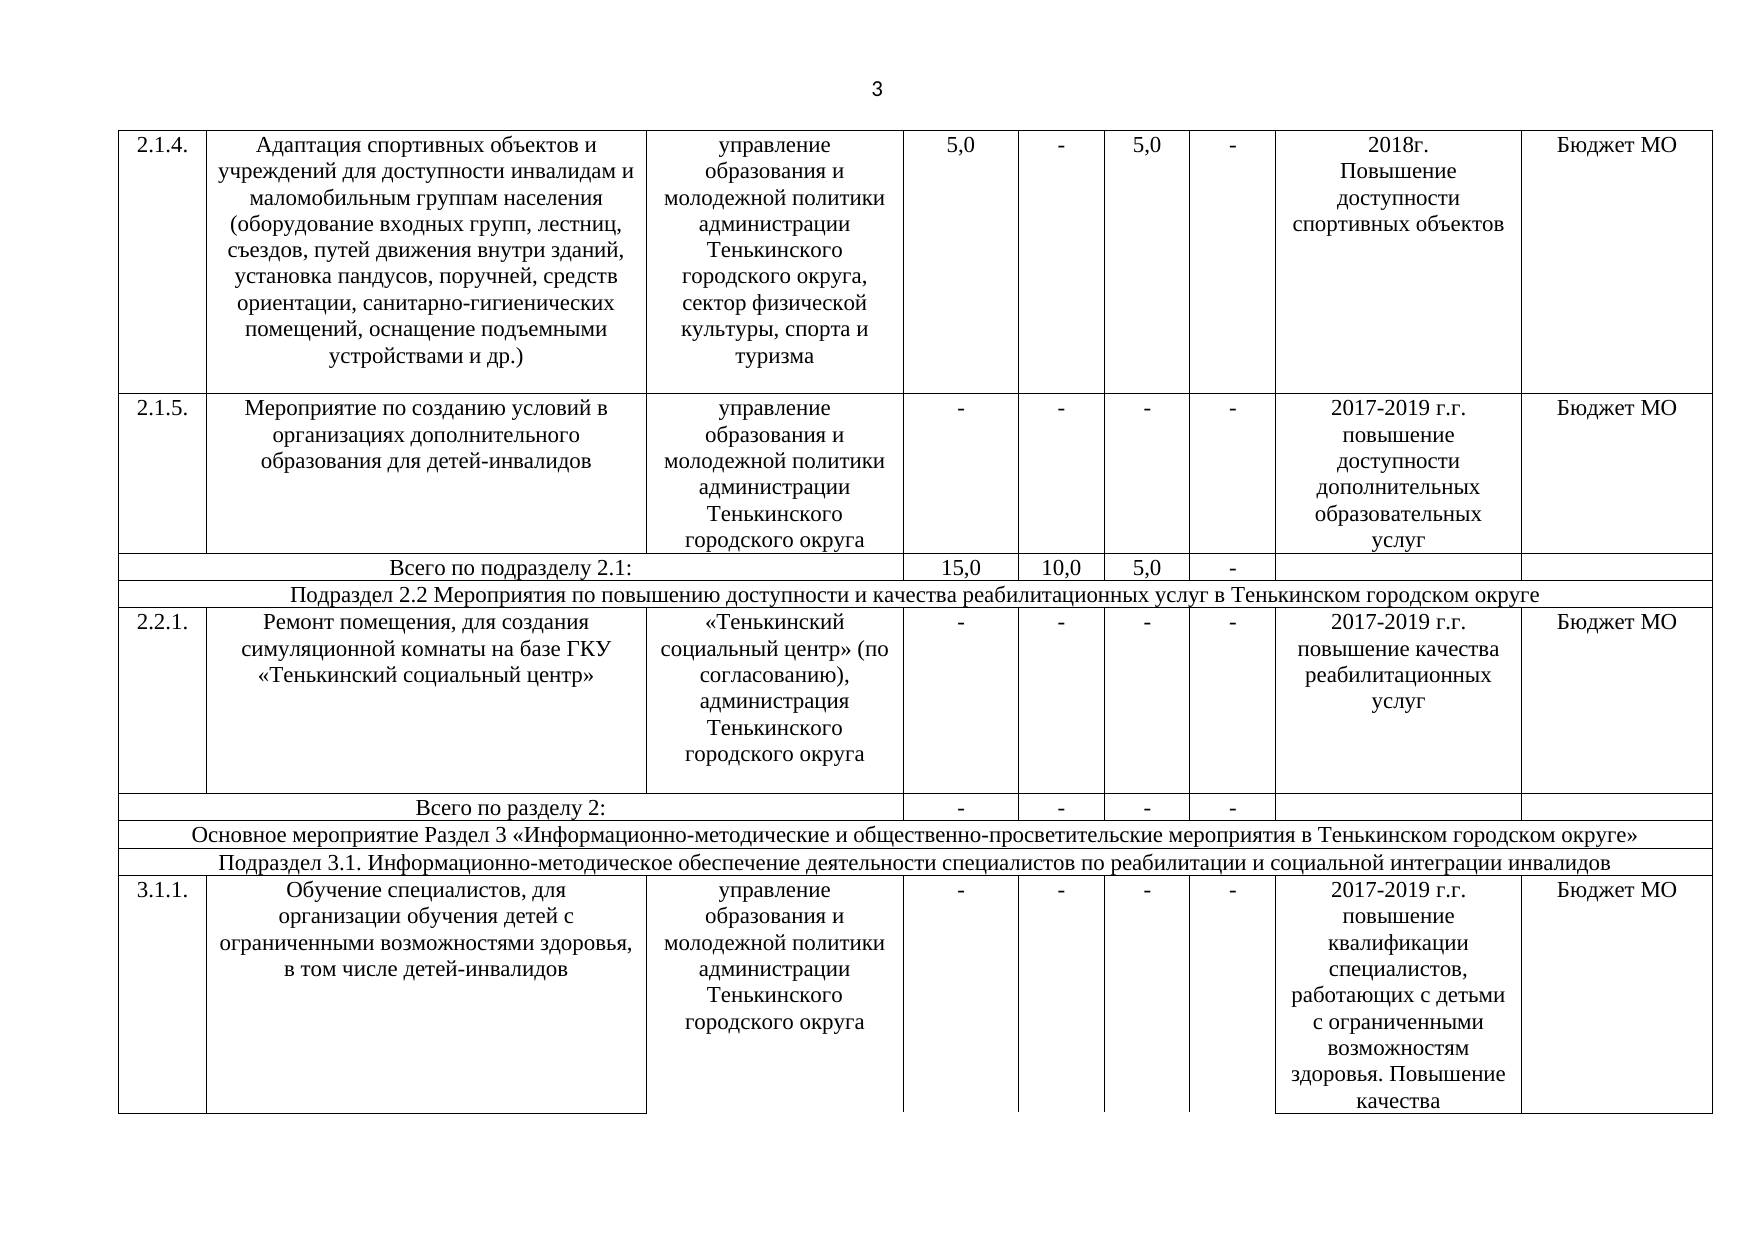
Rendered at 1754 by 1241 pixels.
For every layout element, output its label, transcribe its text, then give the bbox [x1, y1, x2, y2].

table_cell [647, 876, 903, 1113]
table_cell Подраздел 3.1. Информационно-методическое обеспечение деятельности специалистов по реабилитации и социальной интеграции инвалидов [119, 849, 1712, 875]
table_cell Бюджет МО [1522, 394, 1712, 552]
table_cell Бюджет МО [1522, 608, 1712, 793]
table_cell 2.2.1. [119, 608, 206, 793]
table_cell - [1105, 608, 1189, 793]
table_cell Всего по разделу 2: [119, 794, 903, 820]
table_cell [1276, 794, 1521, 820]
table_cell 5,0 [904, 131, 1018, 393]
table_cell - [904, 608, 1018, 793]
table_cell Бюджет МО [1522, 876, 1712, 1113]
table_cell - [1190, 608, 1275, 793]
table_cell 15,0 [904, 554, 1018, 580]
table_cell [1522, 794, 1712, 820]
table_cell - [1104, 876, 1190, 1113]
table_cell - [1105, 794, 1189, 820]
table_cell - [1105, 394, 1189, 552]
table_cell 5,0 [1105, 131, 1189, 393]
table_cell - [1019, 394, 1104, 552]
table_cell управление образования и молодежной политики администрации Тенькинского городского округа, сектор физической культуры, спорта и туризма [647, 131, 903, 393]
table_cell [1522, 554, 1712, 580]
table_cell 2017-2019 г.г. повышение доступности дополнительных образовательных услуг [1276, 394, 1521, 552]
table_cell - [1019, 131, 1104, 393]
table_cell 3.1.1. [119, 876, 206, 1113]
table_cell - [904, 794, 1018, 820]
table_cell «Тенькинский социальный центр» (по согласованию), администрация Тенькинского городского округа [647, 608, 903, 793]
table_cell 2017-2019 г.г. повышение качества реабилитационных услуг [1276, 608, 1521, 793]
table_cell 5,0 [1105, 554, 1189, 580]
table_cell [207, 876, 646, 1113]
table_cell - [1018, 876, 1104, 1113]
table_cell 2.1.4. [119, 131, 206, 393]
table_cell 2018г. Повышение доступности спортивных объектов [1276, 131, 1521, 393]
table_cell - [903, 876, 1018, 1113]
table_cell Адаптация спортивных объектов и учреждений для доступности инвалидам и маломобильным группам населения (оборудование входных групп, лестниц, съездов, путей движения внутри зданий, установка пандусов, поручней, средств ориентации, санитарно-гигиенических помещений, оснащение подъемными устройствами и др.) [207, 131, 646, 393]
table_cell Ремонт помещения, для создания симуляционной комнаты на базе ГКУ «Тенькинский социальный центр» [207, 608, 646, 793]
table_cell - [1019, 794, 1104, 820]
table_cell - [1190, 131, 1275, 393]
table_cell управление образования и молодежной политики администрации Тенькинского городского округа [647, 394, 903, 552]
table_cell Основное мероприятие Раздел 3 «Информационно-методические и общественно-просветительские мероприятия в Тенькинском городском округе» [119, 821, 1712, 848]
table_cell 10,0 [1019, 554, 1104, 580]
table_cell - [1190, 554, 1275, 580]
table_cell - [1190, 876, 1275, 1113]
table_cell Всего по подразделу 2.1: [119, 554, 903, 580]
table_cell - [904, 394, 1018, 552]
table_cell - [1190, 394, 1275, 552]
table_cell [1276, 876, 1521, 1113]
table_cell 2.1.5. [119, 394, 206, 552]
table_cell Бюджет МО [1522, 131, 1712, 393]
table_cell [1276, 554, 1521, 580]
table_cell - [1190, 794, 1275, 820]
table_cell Подраздел 2.2 Мероприятия по повышению доступности и качества реабилитационных услуг в Тенькинском городском округе [119, 581, 1712, 607]
table_cell Мероприятие по созданию условий в организациях дополнительного образования для детей-инвалидов [207, 394, 646, 552]
table_cell - [1019, 608, 1104, 793]
